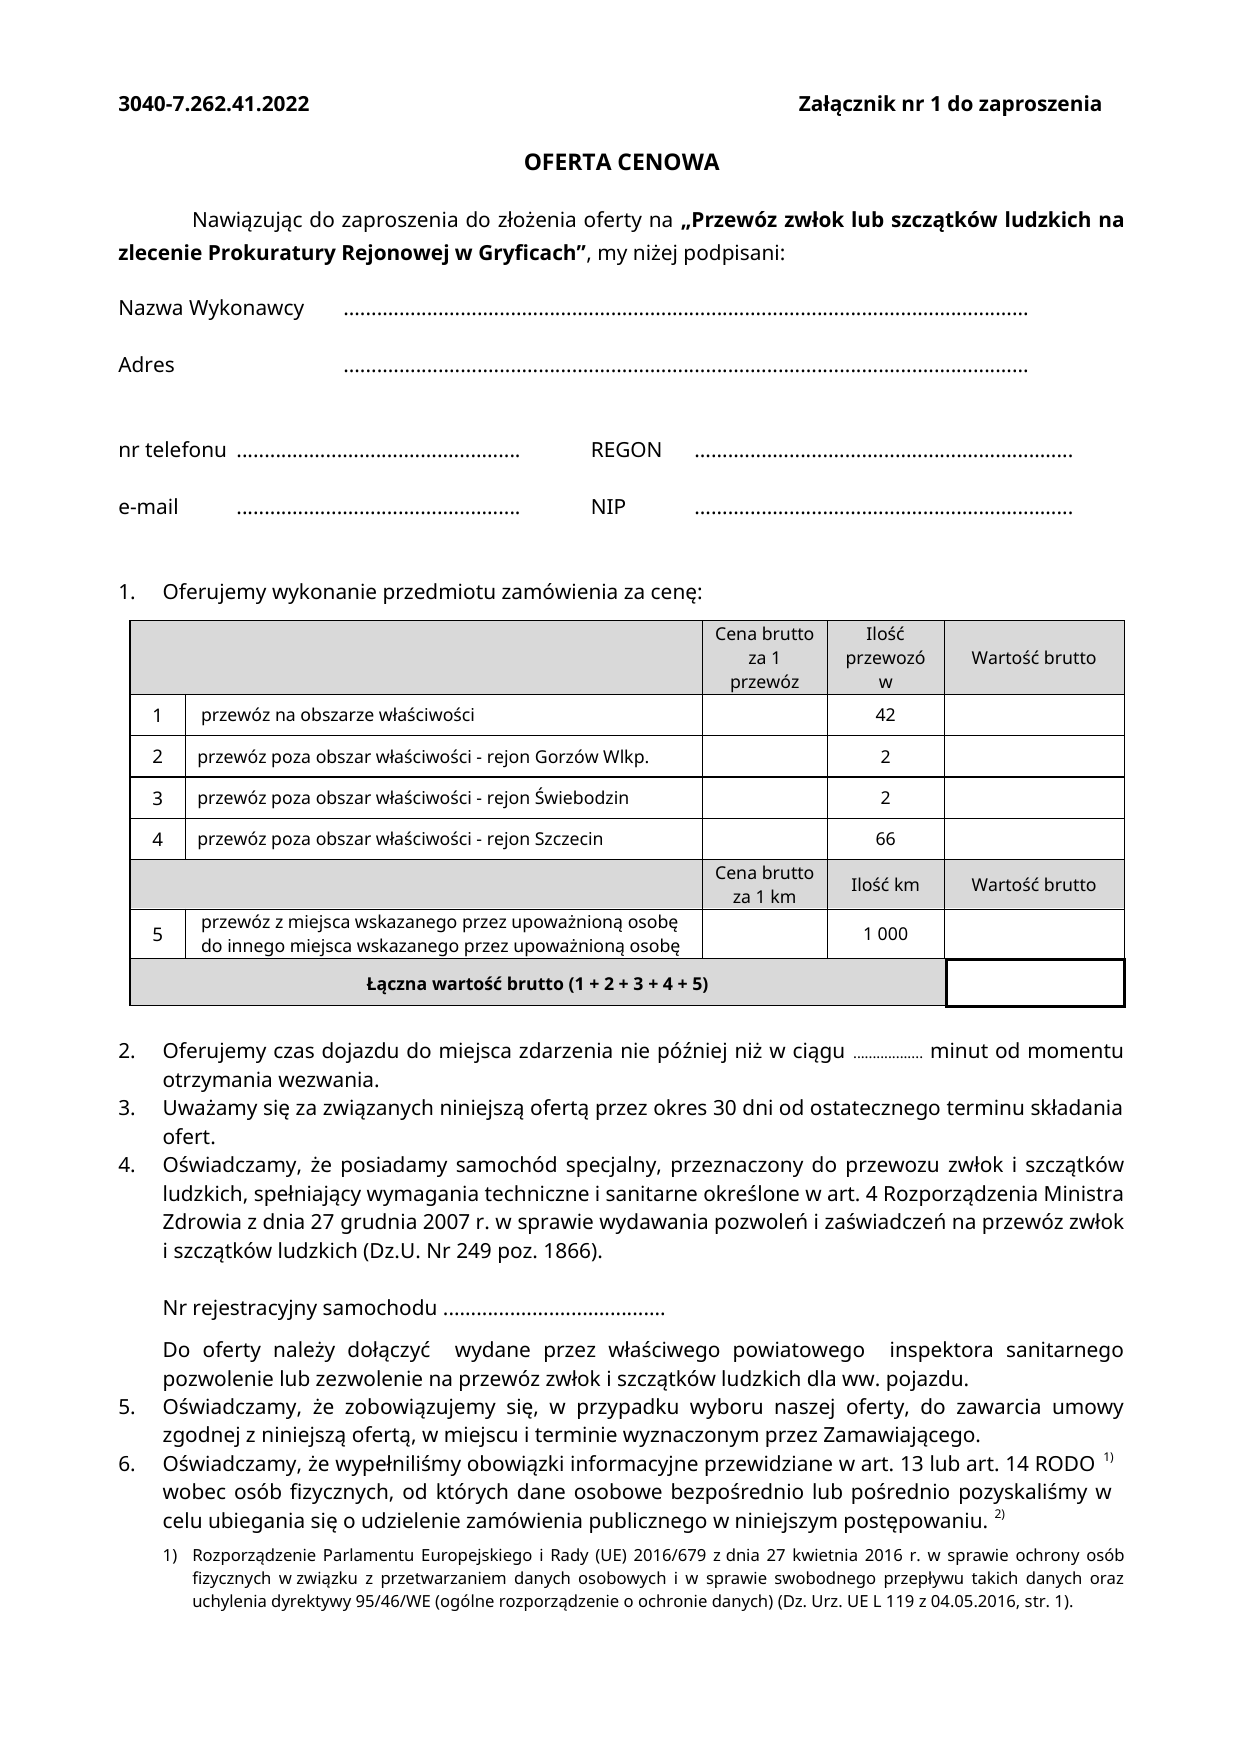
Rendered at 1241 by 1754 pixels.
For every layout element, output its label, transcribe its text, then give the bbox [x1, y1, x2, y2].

table_cell [131, 860, 702, 908]
table_cell [703, 736, 827, 776]
table_cell 2 [828, 736, 944, 776]
text 4. Oświadczamy, że posiadamy samochód specjalny, przeznaczony do przewozu zwłok i szczątków ludzkich, spełniający wymagania techniczne i sanitarne określone w art. 4 Rozporządzenia Ministra Zdrowia z dnia 27 grudnia 2007 r. w sprawie wydawania pozwoleń i zaświadczeń na przewóz zwłok i szczątków ludzkich (Dz.U. Nr 249 poz. 1866). [118, 1150, 1125, 1264]
table_header Cena brutto za 1 przewóz [703, 621, 827, 694]
table_cell [945, 819, 1124, 859]
table_cell 2 [131, 736, 185, 776]
table_cell [703, 910, 827, 958]
text e-mail ................................................... NIP .................................................................... [118, 492, 1125, 521]
text 2. Oferujemy czas dojazdu do miejsca zdarzenia nie później niż w ciągu .................. minut od momentu otrzymania wezwania. [118, 1037, 1124, 1093]
table_cell 2 [828, 778, 944, 818]
text Nr rejestracyjny samochodu ........................................ [118, 1293, 1125, 1321]
text Nawiązując do zaproszenia do złożenia oferty na „Przewóz zwłok lub szczątków ludzkich na zlecenie Prokuratury Rejonowej w Gryficach”, my niżej podpisani: [118, 205, 1125, 266]
text Adres ........................................................................................................................... [118, 350, 1125, 378]
table_cell 66 [828, 819, 944, 859]
table_cell [948, 961, 1123, 1005]
text OFERTA CENOWA [118, 146, 1125, 177]
table_cell 4 [131, 819, 185, 859]
table_cell przewóz poza obszar właściwości - rejon Szczecin [186, 819, 702, 859]
subtitle 3040-7.262.41.2022 Załącznik nr 1 do zaproszenia [118, 89, 1125, 117]
table_cell 3 [131, 778, 185, 818]
text Do oferty należy dołączyć wydane przez właściwego powiatowego inspektora sanitarnego pozwolenie lub zezwolenie na przewóz zwłok i szczątków ludzkich dla ww. pojazdu. [118, 1335, 1125, 1392]
table_cell 5 [131, 910, 185, 958]
text 6. Oświadczamy, że wypełniliśmy obowiązki informacyjne przewidziane w art. 13 lub art. 14 RODO 1) wobec osób fizycznych, od których dane osobowe bezpośrednio lub pośrednio pozyskaliśmy w celu ubiegania się o udzielenie zamówienia publicznego w niniejszym postępowaniu. 2) [118, 1449, 1114, 1534]
text 5. Oświadczamy, że zobowiązujemy się, w przypadku wyboru naszej oferty, do zawarcia umowy zgodnej z niniejszą ofertą, w miejscu i terminie wyznaczonym przez Zamawiającego. [118, 1392, 1125, 1449]
table_cell Cena brutto za 1 km [703, 860, 827, 908]
table_cell [703, 695, 827, 735]
table_cell 1 [131, 695, 185, 735]
table_cell [703, 778, 827, 818]
table_cell [945, 695, 1124, 735]
table_cell [945, 736, 1124, 776]
text 3. Uważamy się za związanych niniejszą ofertą przez okres 30 dni od ostatecznego terminu składania ofert. [118, 1093, 1125, 1150]
table_cell [703, 819, 827, 859]
table_cell przewóz poza obszar właściwości - rejon Świebodzin [186, 778, 702, 818]
table_header Wartość brutto [945, 621, 1124, 694]
table_cell Ilość km [828, 860, 944, 908]
table_cell [945, 910, 1124, 958]
text 1. Oferujemy wykonanie przedmiotu zamówienia za cenę: [118, 577, 1125, 606]
table_header [131, 621, 702, 694]
table_cell Wartość brutto [945, 860, 1124, 908]
table_cell przewóz z miejsca wskazanego przez upoważnioną osobę do innego miejsca wskazanego przez upoważnioną osobę [186, 910, 702, 958]
table_cell [945, 778, 1124, 818]
table_cell przewóz poza obszar właściwości - rejon Gorzów Wlkp. [186, 736, 702, 776]
text nr telefonu ................................................... REGON .................................................................... [118, 435, 1125, 464]
text 1) Rozporządzenie Parlamentu Europejskiego i Rady (UE) 2016/679 z dnia 27 kwietnia 2016 r. w sprawie ochrony osób fizycznych w związku z przetwarzaniem danych osobowych i w sprawie swobodnego przepływu takich danych oraz uchylenia dyrektywy 95/46/WE (ogólne rozporządzenie o ochronie danych) (Dz. Urz. UE L 119 z 04.05.2016, str. 1). [162, 1544, 1125, 1612]
table_cell 1 000 [828, 910, 944, 958]
table_cell przewóz na obszarze właściwości [186, 695, 702, 735]
text Nazwa Wykonawcy ........................................................................................................................... [118, 293, 1125, 322]
table_header Ilość przewozów [828, 621, 944, 694]
table_cell 42 [828, 695, 944, 735]
table_cell Łączna wartość brutto (1 + 2 + 3 + 4 + 5) [131, 959, 945, 1005]
